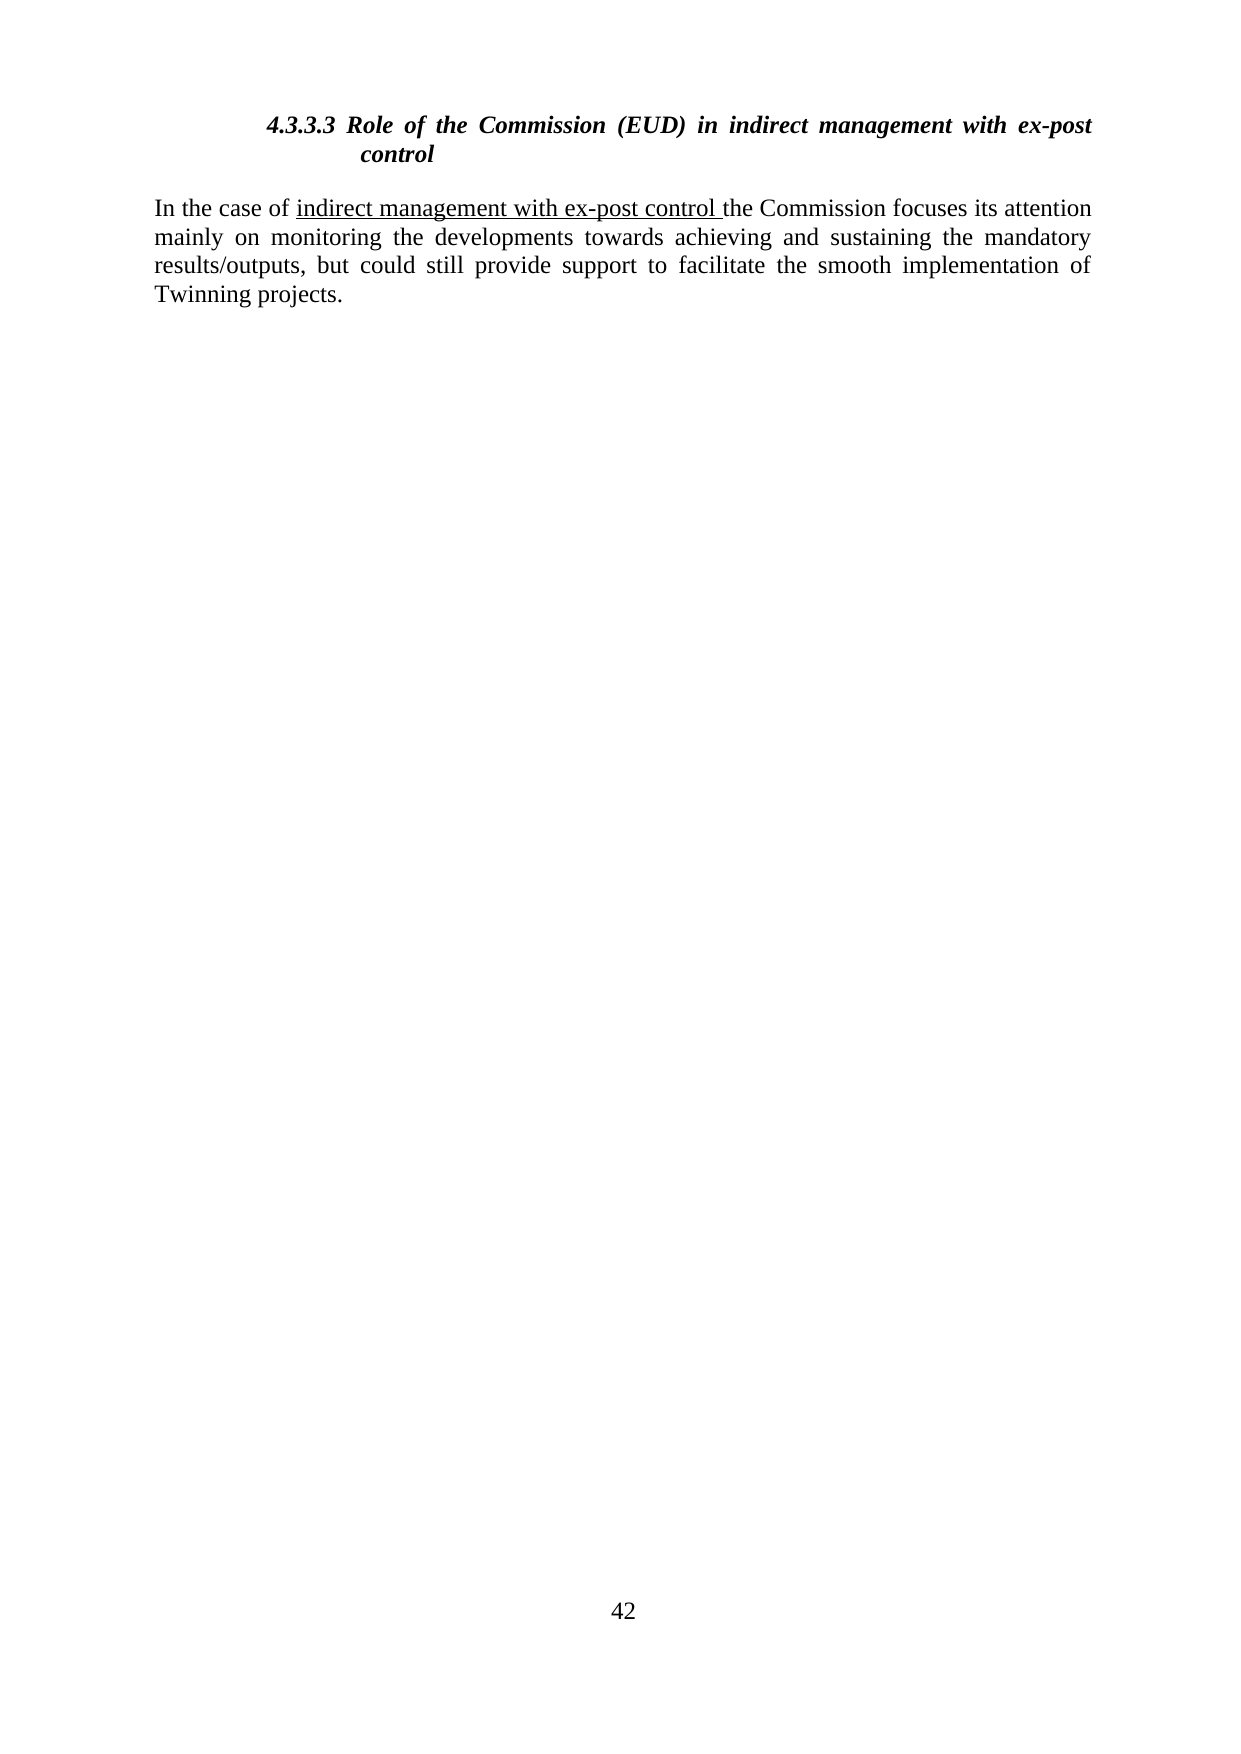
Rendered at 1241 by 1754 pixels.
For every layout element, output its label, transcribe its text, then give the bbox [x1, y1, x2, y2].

text In the case of indirect management with ex-post control the Commission focuses its attention mainly on monitoring the developments towards achieving and sustaining the mandatory results/outputs, but could still provide support to facilitate the smooth implementation of Twinning projects. [154, 193, 1092, 308]
subtitle 4.3.3.3 Role of the Commission (EUD) in indirect management with ex-post control [267, 110, 1092, 168]
